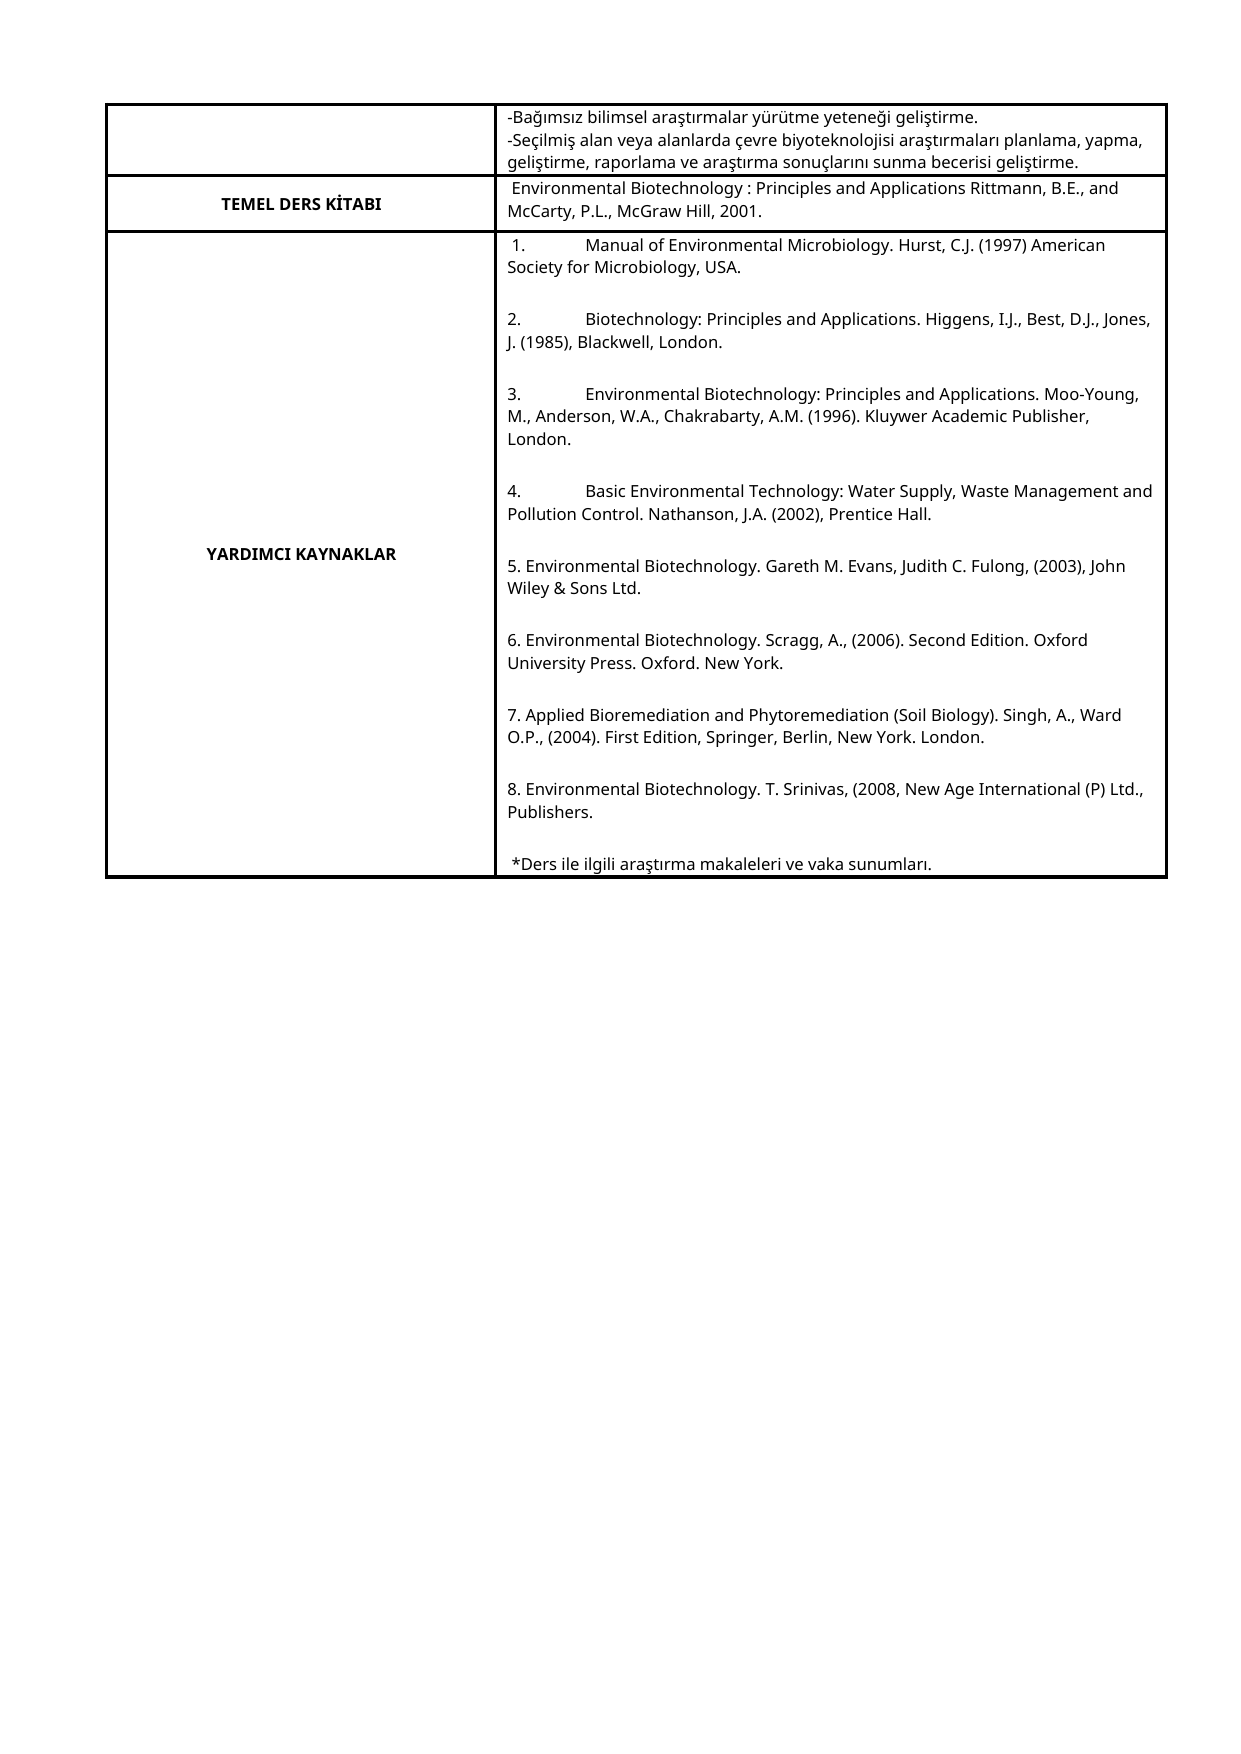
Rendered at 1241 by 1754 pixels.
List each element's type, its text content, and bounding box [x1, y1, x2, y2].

table_cell 1. Manual of Environmental Microbiology. Hurst, C.J. (1997) American Society for Microbiology, USA. 2. Biotechnology: Principles and Applications. Higgens, I.J., Best, D.J., Jones, J. (1985), Blackwell, London. 3. Environmental Biotechnology: Principles and Applications. Moo-Young, M., Anderson, W.A., Chakrabarty, A.M. (1996). Kluywer Academic Publisher, London. 4. Basic Environmental Technology: Water Supply, Waste Management and Pollution Control. Nathanson, J.A. (2002), Prentice Hall. 5. Environmental Biotechnology. Gareth M. Evans, Judith C. Fulong, (2003), John Wiley & Sons Ltd. 6. Environmental Biotechnology. Scragg, A., (2006). Second Edition. Oxford University Press. Oxford. New York. 7. Applied Bioremediation and Phytoremediation (Soil Biology). Singh, A., Ward O.P., (2004). First Edition, Springer, Berlin, New York. London. 8. Environmental Biotechnology. T. Srinivas, (2008, New Age International (P) Ltd., Publishers. *Ders ile ilgili araştırma makaleleri ve vaka sunumları. [497, 233, 1165, 875]
table_cell Environmental Biotechnology : Principles and Applications Rittmann, B.E., and McCarty, P.L., McGraw Hill, 2001. [497, 177, 1165, 230]
table_cell TEMEL DERS KİTABI [108, 177, 494, 230]
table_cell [497, 106, 1165, 174]
table_cell YARDIMCI KAYNAKLAR [108, 233, 494, 875]
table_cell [108, 106, 494, 174]
